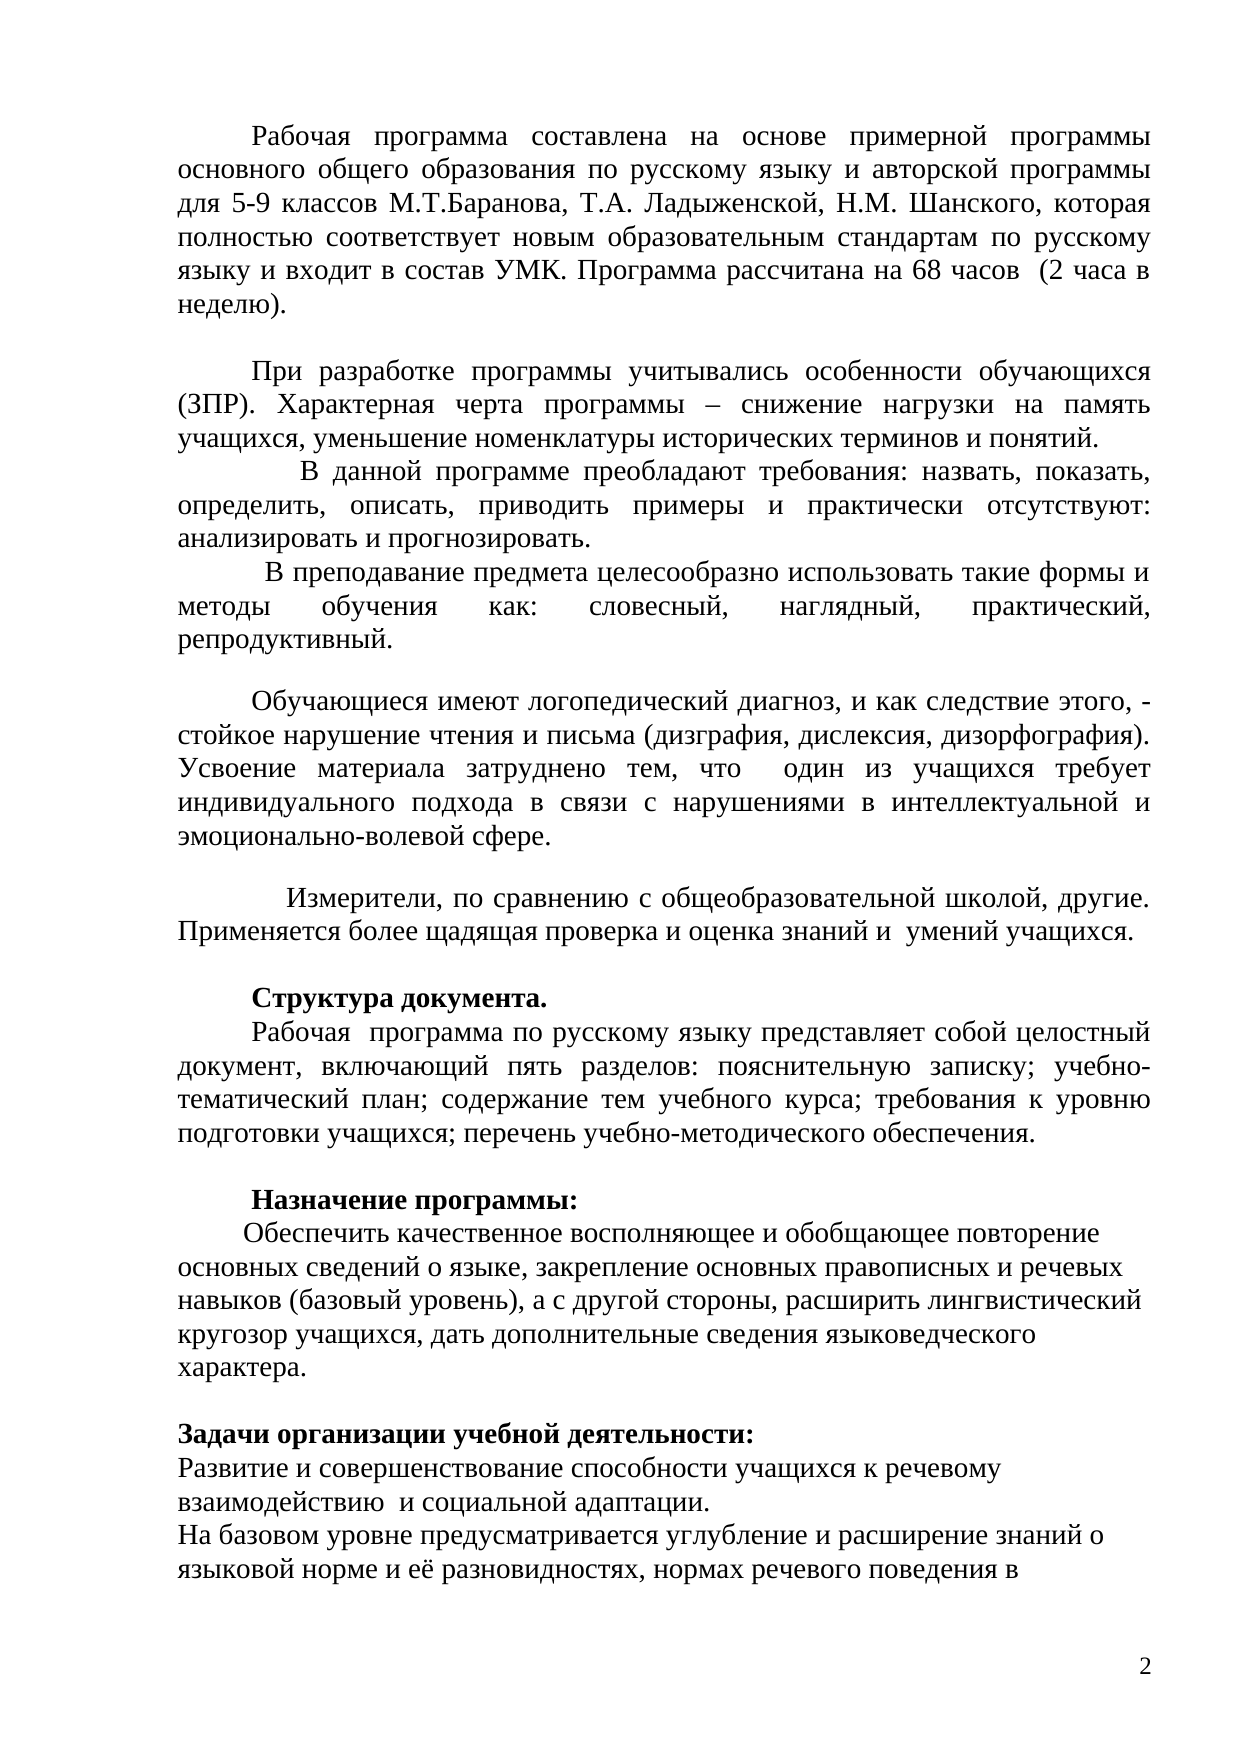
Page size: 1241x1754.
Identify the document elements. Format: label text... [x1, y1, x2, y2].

text Обучающиеся имеют логопедический диагноз, и как следствие этого, - стойкое нарушение чтения и письма (дизграфия, дислексия, дизорфография). Усвоение материала затруднено тем, что один из учащихся требует индивидуального подхода в связи с нарушениями в интеллектуальной и эмоционально-волевой сфере. [177, 683, 1152, 851]
text Рабочая программа составлена на основе примерной программы основного общего образования по русскому языку и авторской программы для 5-9 классов М.Т.Баранова, Т.А. Ладыженской, Н.М. Шанского, которая полностью соответствует новым образовательным стандартам по русскому языку и входит в состав УМК. Программа рассчитана на 68 часов (2 часа в неделю). [177, 118, 1152, 319]
text В данной программе преобладают требования: назвать, показать, определить, описать, приводить примеры и практически отсутствуют: анализировать и прогнозировать. [177, 453, 1152, 554]
text При разработке программы учитывались особенности обучающихся (ЗПР). Характерная черта программы – снижение нагрузки на память учащихся, уменьшение номенклатуры исторических терминов и понятий. [177, 353, 1152, 453]
text Назначение программы: [177, 1182, 1152, 1215]
text В преподавание предмета целесообразно использовать такие формы и методы обучения как: словесный, наглядный, практический, репродуктивный. [177, 554, 1152, 655]
text Обеспечить качественное восполняющее и обобщающее повторение основных сведений о языке, закрепление основных правописных и речевых навыков (базовый уровень), а с другой стороны, расширить лингвистический кругозор учащихся, дать дополнительные сведения языковедческого характера. [177, 1215, 1152, 1383]
text Задачи организации учебной деятельности: [177, 1417, 1152, 1450]
text Рабочая программа по русскому языку представляет собой целостный документ, включающий пять разделов: пояснительную записку; учебно-тематический план; содержание тем учебного курса; требования к уровню подготовки учащихся; перечень учебно-методического обеспечения. [177, 1014, 1152, 1148]
text Измерители, по сравнению с общеобразовательной школой, другие. Применяется более щадящая проверка и оценка знаний и умений учащихся. [177, 880, 1152, 947]
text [177, 1517, 1152, 1584]
text Структура документа. [177, 981, 1152, 1014]
text Развитие и совершенствование способности учащихся к речевому взаимодействию и социальной адаптации. [177, 1450, 1152, 1517]
